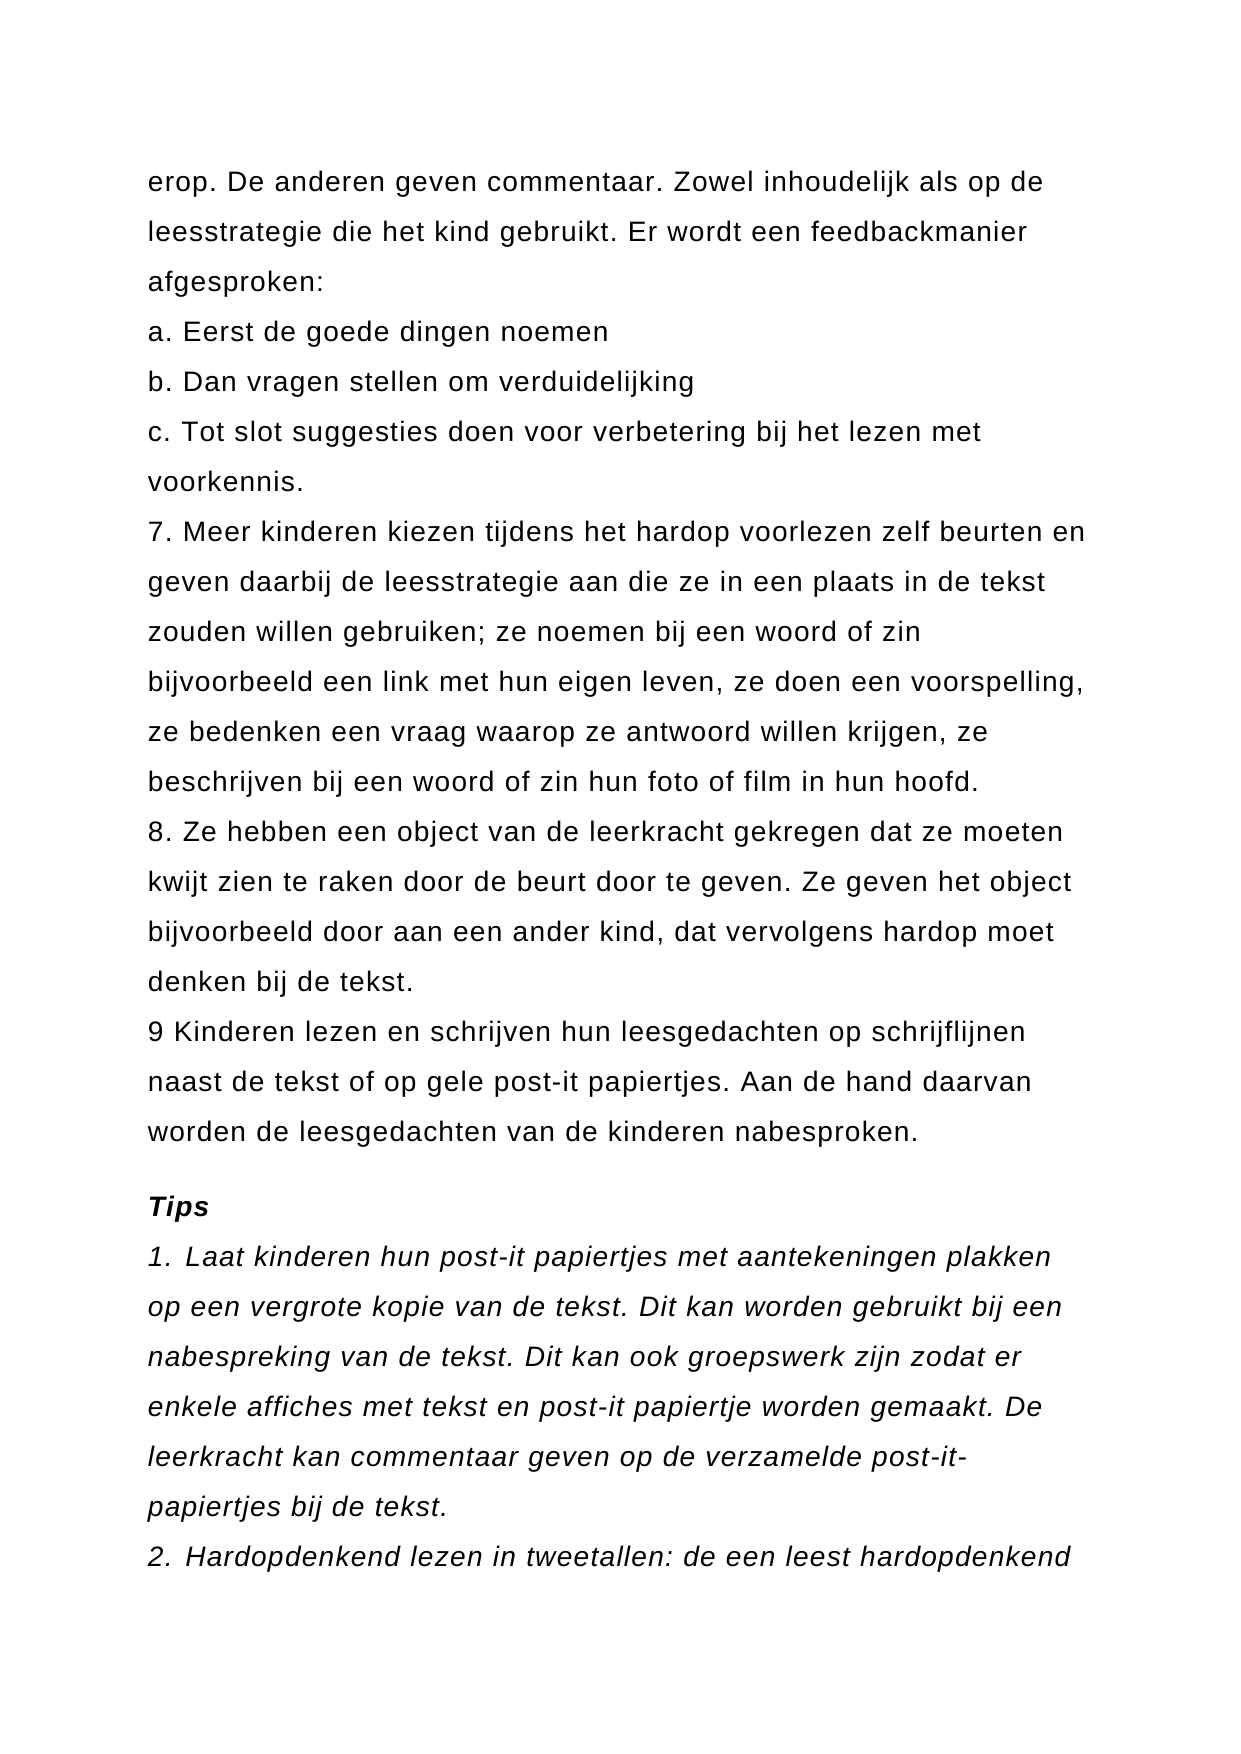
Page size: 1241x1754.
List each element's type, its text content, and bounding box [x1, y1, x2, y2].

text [148, 1173, 1093, 1573]
text 7. Meer kinderen kiezen tijdens het hardop voorlezen zelf beurten en geven daarbij de leesstrategie aan die ze in een plaats in de tekst zouden willen gebruiken; ze noemen bij een woord of zin bijvoorbeeld een link met hun eigen leven, ze doen een voorspelling, ze bedenken een vraag waarop ze antwoord willen krijgen, ze beschrijven bij een woord of zin hun foto of film in hun hoofd. 8. Ze hebben een object van de leerkracht gekregen dat ze moeten kwijt zien te raken door de beurt door te geven. Ze geven het object bijvoorbeeld door aan een ander kind, dat vervolgens hardop moet denken bij de tekst. [148, 498, 1093, 998]
text 9 Kinderen lezen en schrijven hun leesgedachten op schrijflijnen naast de tekst of op gele post-it papiertjes. Aan de hand daarvan worden de leesgedachten van de kinderen nabesproken. [148, 998, 1093, 1148]
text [148, 148, 1093, 498]
